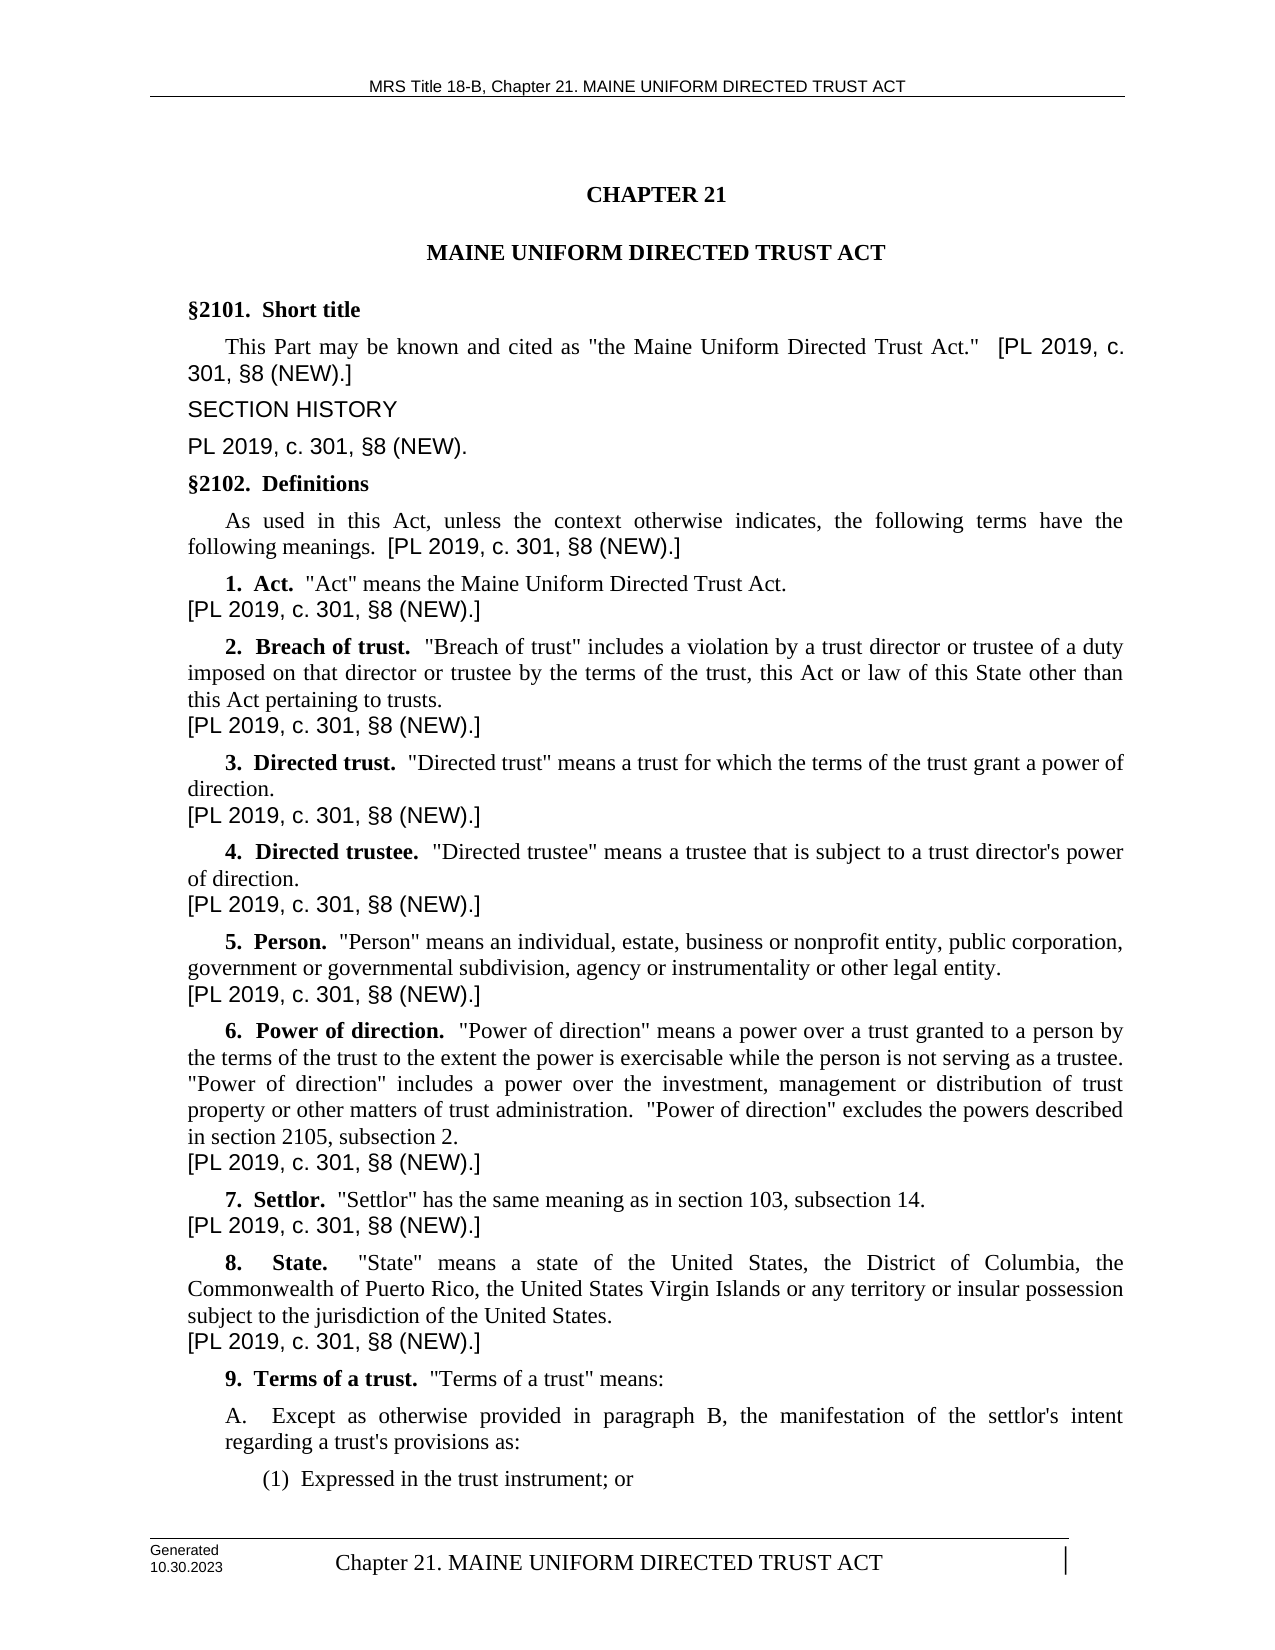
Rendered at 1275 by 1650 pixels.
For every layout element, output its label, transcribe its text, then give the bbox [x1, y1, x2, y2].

text This Part may be known and cited as "the Maine Uniform Directed Trust Act." [PL 2019, c. 301, §8 (NEW).] [187, 333, 1125, 386]
text A. Except as otherwise provided in paragraph B, the manifestation of the settlor's intent regarding a trust's provisions as: [225, 1402, 1125, 1454]
text CHAPTER 21 [187, 181, 1125, 208]
text [PL 2019, c. 301, §8 (NEW).] [187, 981, 1125, 1007]
text [PL 2019, c. 301, §8 (NEW).] [187, 712, 1125, 738]
text As used in this Act, unless the context otherwise indicates, the following terms have the following meanings. [PL 2019, c. 301, §8 (NEW).] [187, 507, 1125, 559]
text 3. Directed trust. "Directed trust" means a trust for which the terms of the trust grant a power of direction. [187, 749, 1125, 802]
text [PL 2019, c. 301, §8 (NEW).] [187, 1328, 1125, 1354]
text [PL 2019, c. 301, §8 (NEW).] [187, 802, 1125, 828]
text 2. Breach of trust. "Breach of trust" includes a violation by a trust director or trustee of a duty imposed on that director or trustee by the terms of the trust, this Act or law of this State other than this Act pertaining to trusts. [187, 633, 1125, 712]
text 7. Settlor. "Settlor" has the same meaning as in section 103, subsection 14. [187, 1186, 1125, 1212]
text [PL 2019, c. 301, §8 (NEW).] [187, 1149, 1125, 1176]
text 4. Directed trustee. "Directed trustee" means a trustee that is subject to a trust director's power of direction. [187, 838, 1125, 891]
text (1) Expressed in the trust instrument; or [262, 1465, 1125, 1491]
text §2102. Definitions [187, 470, 1125, 496]
text SECTION HISTORY [187, 396, 1125, 423]
text 5. Person. "Person" means an individual, estate, business or nonprofit entity, public corporation, government or governmental subdivision, agency or instrumentality or other legal entity. [187, 928, 1125, 981]
text 6. Power of direction. "Power of direction" means a power over a trust granted to a person by the terms of the trust to the extent the power is exercisable while the person is not serving as a trustee. "Power of direction" includes a power over the investment, management or distribution of trust property or other matters of trust administration. "Power of direction" excludes the powers described in section 2105, subsection 2. [187, 1017, 1125, 1149]
text 8. State. "State" means a state of the United States, the District of Columbia, the Commonwealth of Puerto Rico, the United States Virgin Islands or any territory or insular possession subject to the jurisdiction of the United States. [187, 1249, 1125, 1328]
text 1. Act. "Act" means the Maine Uniform Directed Trust Act. [187, 570, 1125, 596]
text MAINE UNIFORM DIRECTED TRUST ACT [187, 239, 1125, 265]
text §2101. Short title [187, 296, 1125, 323]
text [PL 2019, c. 301, §8 (NEW).] [187, 1212, 1125, 1239]
text PL 2019, c. 301, §8 (NEW). [187, 433, 1125, 459]
text [PL 2019, c. 301, §8 (NEW).] [187, 891, 1125, 917]
text [PL 2019, c. 301, §8 (NEW).] [187, 596, 1125, 623]
text 9. Terms of a trust. "Terms of a trust" means: [187, 1365, 1125, 1391]
